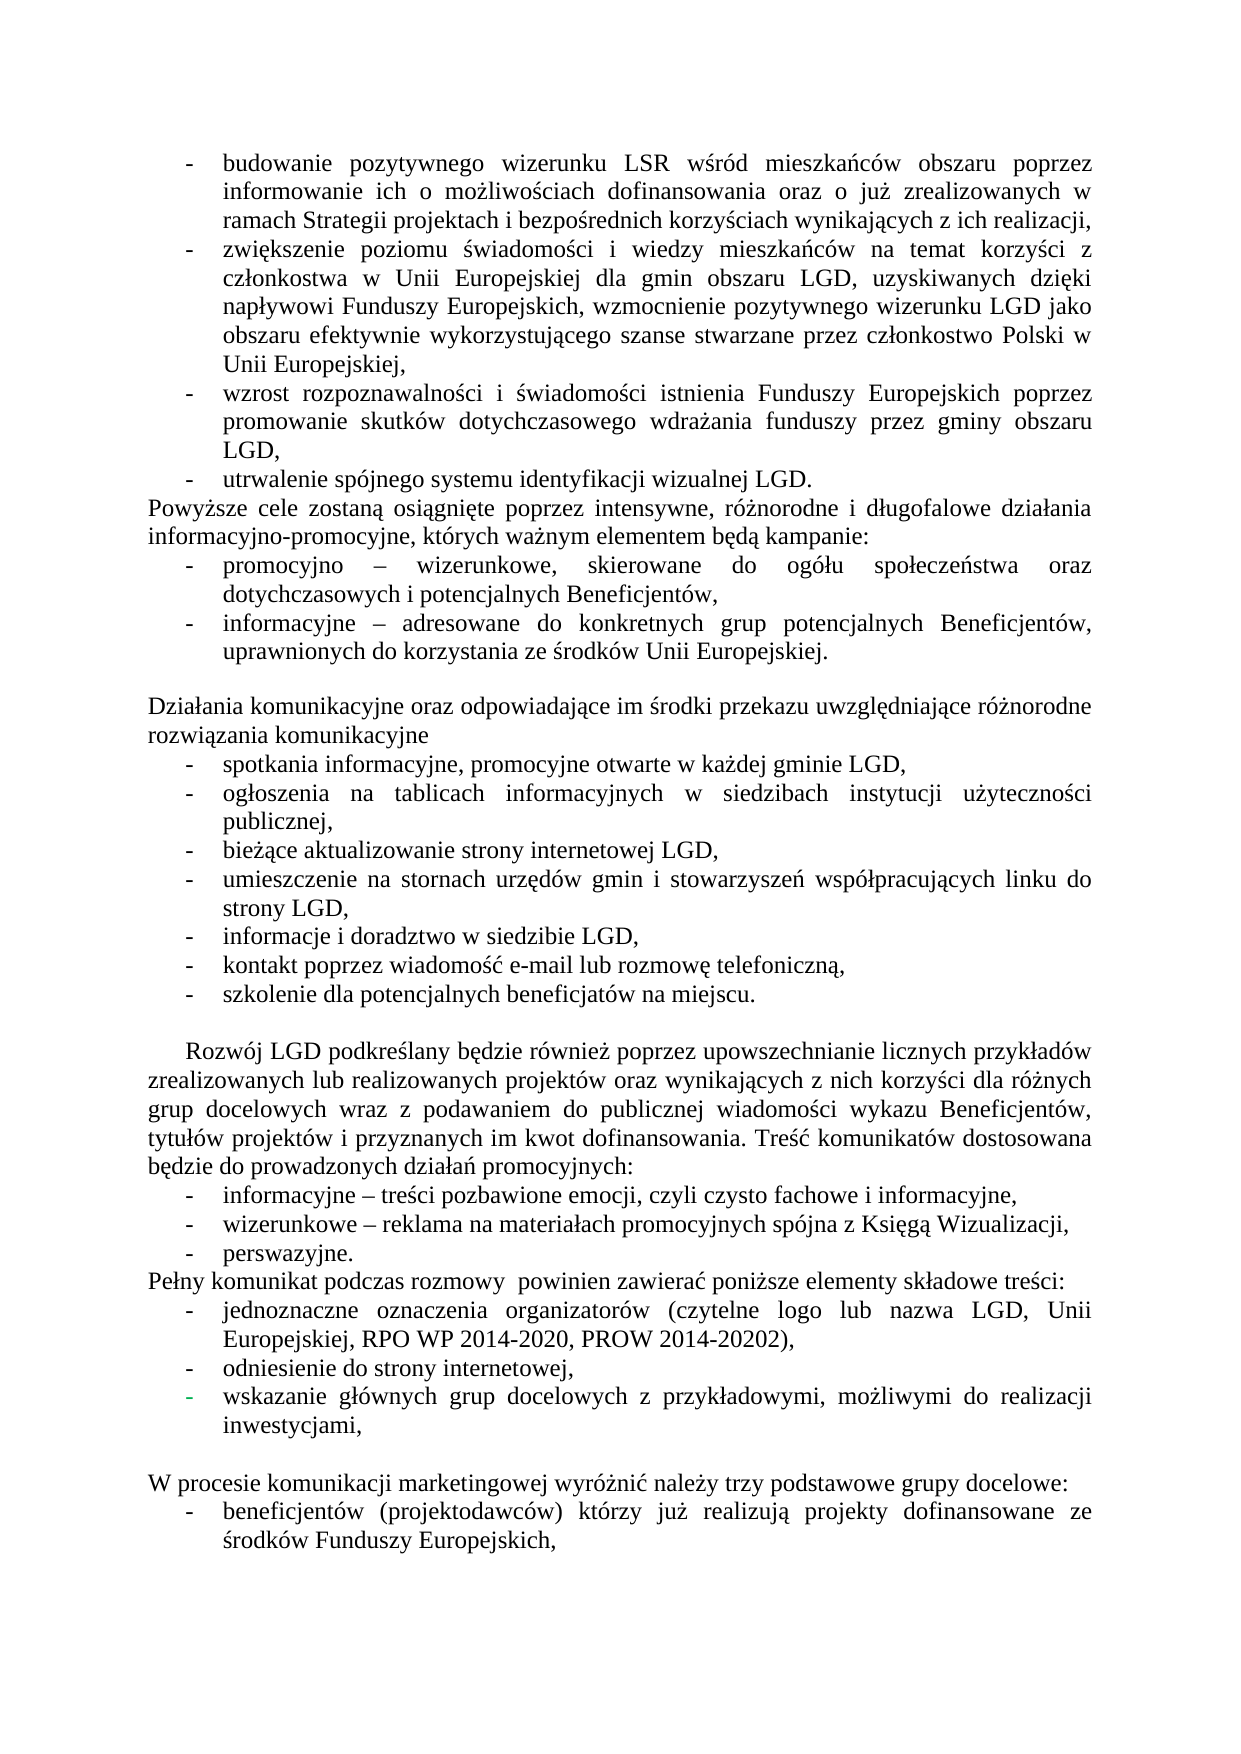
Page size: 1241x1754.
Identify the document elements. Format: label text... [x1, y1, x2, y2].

list beneficjentów (projektodawców) którzy już realizują projekty dofinansowane ze środków Funduszy Europejskich, [185, 1496, 1093, 1554]
list informacyjne – treści pozbawione emocji, czyli czysto fachowe i informacyjne, [185, 1180, 1093, 1209]
list kontakt poprzez wiadomość e-mail lub rozmowę telefoniczną, [185, 950, 1093, 979]
text W procesie komunikacji marketingowej wyróżnić należy trzy podstawowe grupy docelowe: [148, 1468, 1093, 1496]
list promocyjno – wizerunkowe, skierowane do ogółu społeczeństwa oraz dotychczasowych i potencjalnych Beneficjentów, [185, 550, 1093, 608]
list informacyjne – adresowane do konkretnych grup potencjalnych Beneficjentów, uprawnionych do korzystania ze środków Unii Europejskiej. [185, 608, 1093, 665]
text Działania komunikacyjne oraz odpowiadające im środki przekazu uwzględniające różnorodne rozwiązania komunikacyjne [148, 691, 1093, 749]
list bieżące aktualizowanie strony internetowej LGD, [185, 835, 1093, 864]
list wskazanie głównych grup docelowych z przykładowymi, możliwymi do realizacji inwestycjami, [185, 1381, 1093, 1439]
list szkolenie dla potencjalnych beneficjatów na miejscu. [185, 979, 1093, 1008]
list perswazyjne. [185, 1238, 1093, 1266]
list umieszczenie na stornach urzędów gmin i stowarzyszeń współpracujących linku do strony LGD, [185, 864, 1093, 921]
text Pełny komunikat podczas rozmowy powinien zawierać poniższe elementy składowe treści: [148, 1266, 1093, 1295]
list jednoznaczne oznaczenia organizatorów (czytelne logo lub nazwa LGD, Unii Europejskiej, RPO WP 2014-2020, PROW 2014-20202), [185, 1295, 1093, 1353]
text Rozwój LGD podkreślany będzie również poprzez upowszechnianie licznych przykładów zrealizowanych lub realizowanych projektów oraz wynikających z nich korzyści dla różnych grup docelowych wraz z podawaniem do publicznej wiadomości wykazu Beneficjentów, tytułów projektów i przyznanych im kwot dofinansowania. Treść komunikatów dostosowana będzie do prowadzonych działań promocyjnych: [148, 1036, 1093, 1180]
list zwiększenie poziomu świadomości i wiedzy mieszkańców na temat korzyści z członkostwa w Unii Europejskiej dla gmin obszaru LGD, uzyskiwanych dzięki napływowi Funduszy Europejskich, wzmocnienie pozytywnego wizerunku LGD jako obszaru efektywnie wykorzystującego szanse stwarzane przez członkostwo Polski w Unii Europejskiej, [185, 234, 1093, 378]
list odniesienie do strony internetowej, [185, 1353, 1093, 1381]
list wizerunkowe – reklama na materiałach promocyjnych spójna z Księgą Wizualizacji, [185, 1209, 1093, 1238]
list informacje i doradztwo w siedzibie LGD, [185, 921, 1093, 950]
list ogłoszenia na tablicach informacyjnych w siedzibach instytucji użyteczności publicznej, [185, 778, 1093, 835]
text Powyższe cele zostaną osiągnięte poprzez intensywne, różnorodne i długofalowe działania informacyjno-promocyjne, których ważnym elementem będą kampanie: [148, 493, 1093, 550]
list wzrost rozpoznawalności i świadomości istnienia Funduszy Europejskich poprzez promowanie skutków dotychczasowego wdrażania funduszy przez gminy obszaru LGD, [185, 378, 1093, 464]
list spotkania informacyjne, promocyjne otwarte w każdej gminie LGD, [185, 749, 1093, 778]
list utrwalenie spójnego systemu identyfikacji wizualnej LGD. [185, 464, 1093, 493]
list budowanie pozytywnego wizerunku LSR wśród mieszkańców obszaru poprzez informowanie ich o możliwościach dofinansowania oraz o już zrealizowanych w ramach Strategii projektach i bezpośrednich korzyściach wynikających z ich realizacji, [185, 148, 1093, 234]
